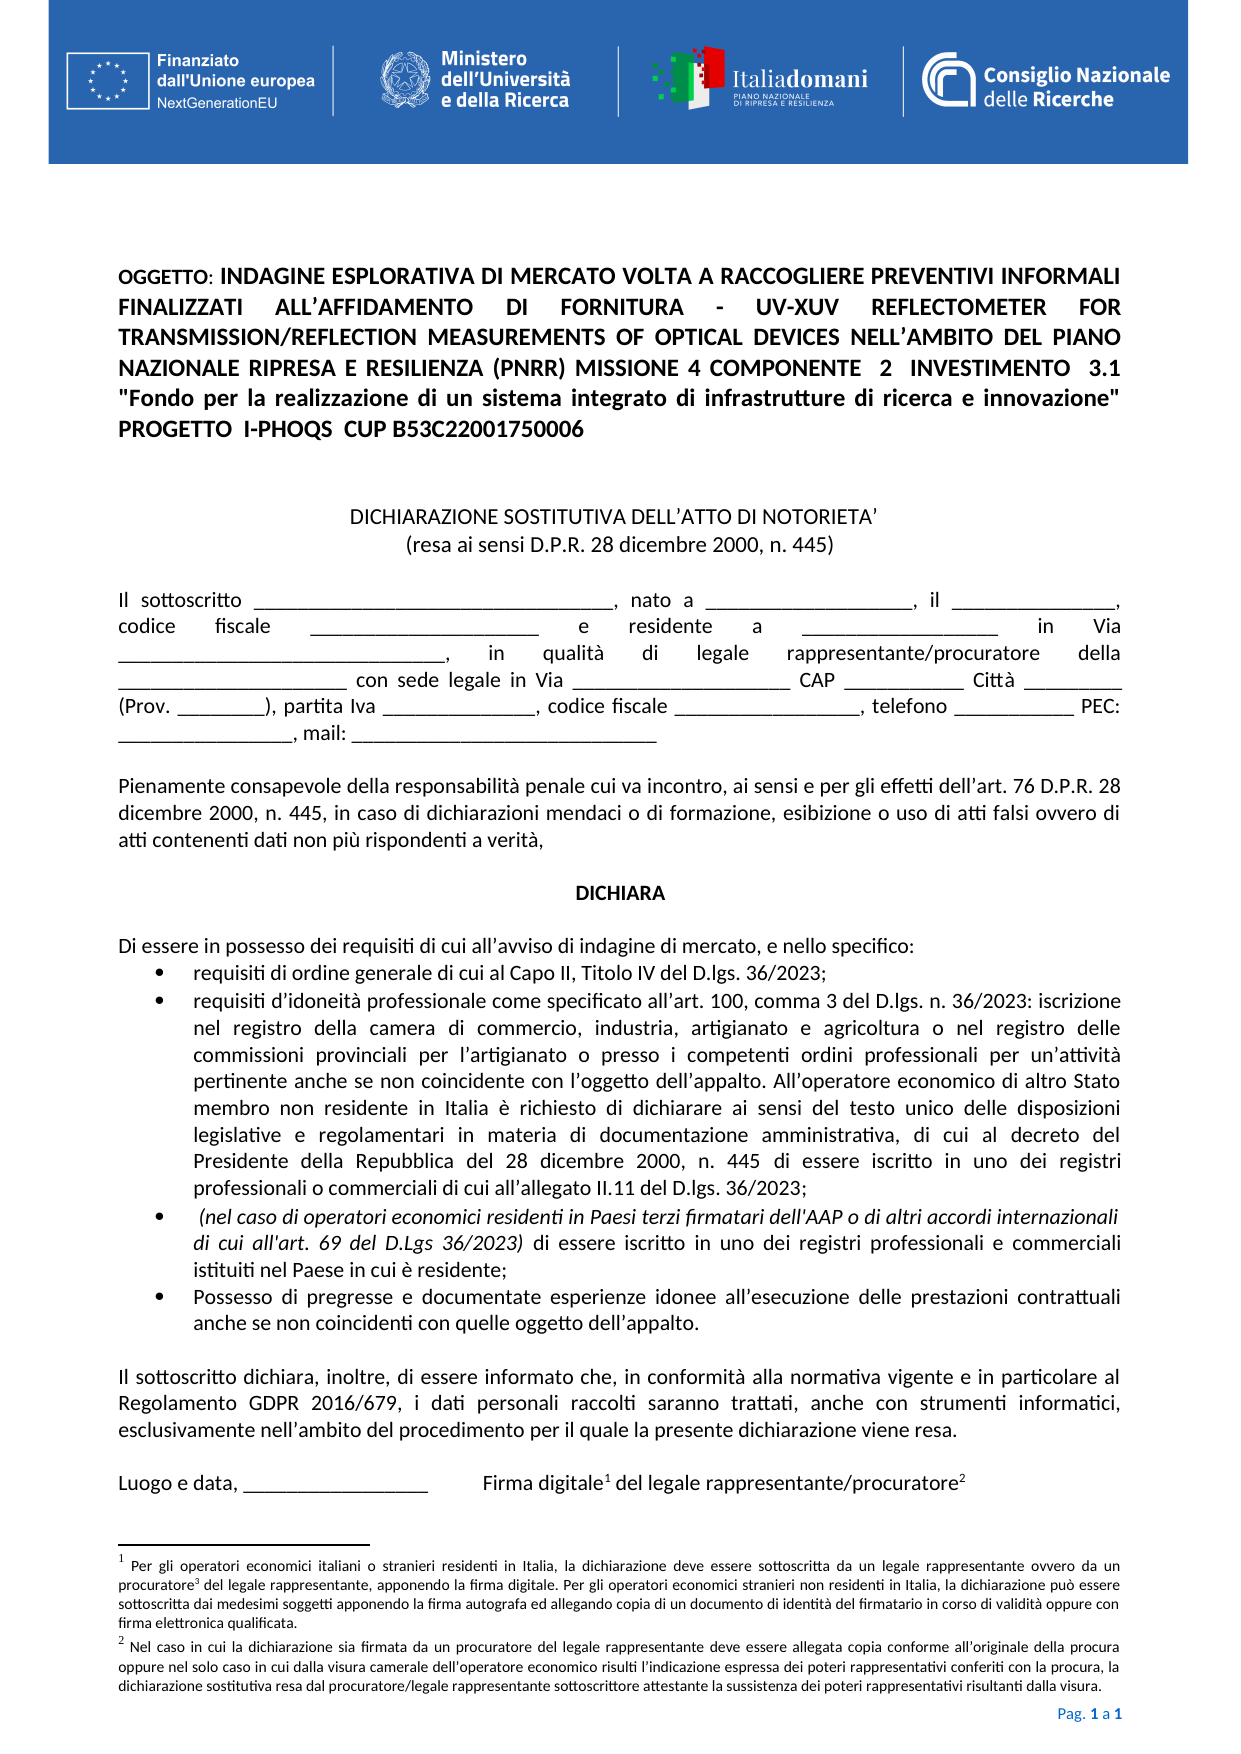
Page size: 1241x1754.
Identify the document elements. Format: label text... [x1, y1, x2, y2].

text DICHIARAZIONE SOSTITUTIVA DELL’ATTO DI NOTORIETA’ [118, 502, 1122, 530]
list requisiti di ordine generale di cui al Capo II, Titolo IV del D.lgs. 36/2023; [156, 959, 1122, 986]
text Il sottoscritto dichiara, inoltre, di essere informato che, in conformità alla normativa vigente e in particolare al Regolamento GDPR 2016/679, i dati personali raccolti saranno trattati, anche con strumenti informatici, esclusivamente nell’ambito del procedimento per il quale la presente dichiarazione viene resa. [118, 1363, 1122, 1443]
text (resa ai sensi D.P.R. 28 dicembre 2000, n. 445) [118, 530, 1122, 558]
picture [48, 0, 1189, 164]
list requisiti d’idoneità professionale come specificato all’art. 100, comma 3 del D.lgs. n. 36/2023: iscrizione nel registro della camera di commercio, industria, artigianato e agricoltura o nel registro delle commissioni provinciali per l’artigianato o presso i competenti ordini professionali per un’attività pertinente anche se non coincidente con l’oggetto dell’appalto. All’operatore economico di altro Stato membro non residente in Italia è richiesto di dichiarare ai sensi del testo unico delle disposizioni legislative e regolamentari in materia di documentazione amministrativa, di cui al decreto del Presidente della Repubblica del 28 dicembre 2000, n. 445 di essere iscritto in uno dei registri professionali o commerciali di cui all’allegato II.11 del D.lgs. 36/2023; [156, 988, 1122, 1201]
text DICHIARA [118, 879, 1122, 906]
text Luogo e data, _________________ Firma digitale del legale rappresentante/procuratore [118, 1469, 1122, 1496]
list (nel caso di operatori economici residenti in Paesi terzi firmatari dell'AAP o di altri accordi internazionali di cui all'art. 69 del D.Lgs 36/2023) di essere iscritto in uno dei registri professionali e commerciali istituiti nel Paese in cui è residente; [156, 1203, 1122, 1283]
text OGGETTO: INDAGINE ESPLORATIVA DI MERCATO VOLTA A RACCOGLIERE PREVENTIVI INFORMALI FINALIZZATI ALL’AFFIDAMENTO DI FORNITURA - UV-XUV REFLECTOMETER FOR TRANSMISSION/REFLECTION MEASUREMENTS OF OPTICAL DEVICES NELL’AMBITO DEL PIANO NAZIONALE RIPRESA E RESILIENZA (PNRR) MISSIONE 4 COMPONENTE 2 INVESTIMENTO 3.1 "Fondo per la realizzazione di un sistema integrato di infrastrutture di ricerca e innovazione" PROGETTO I-PHOQS CUP B53C22001750006 [118, 260, 1122, 443]
text Il sottoscritto _________________________________, nato a ___________________, il _______________, codice fiscale _____________________ e residente a __________________ in Via ______________________________, in qualità di legale rappresentante/procuratore della _____________________ con sede legale in Via ____________________ CAP ___________ Città _________ (Prov. ________), partita Iva ______________, codice fiscale _________________, telefono ___________ PEC: ________________, mail: ____________________________ [118, 586, 1122, 746]
list Possesso di pregresse e documentate esperienze idonee all’esecuzione delle prestazioni contrattuali anche se non coincidenti con quelle oggetto dell’appalto. [156, 1283, 1122, 1336]
text Di essere in possesso dei requisiti di cui all’avviso di indagine di mercato, e nello specifico: [118, 932, 1122, 959]
text Pienamente consapevole della responsabilità penale cui va incontro, ai sensi e per gli effetti dell’art. 76 D.P.R. 28 dicembre 2000, n. 445, in caso di dichiarazioni mendaci o di formazione, esibizione o uso di atti falsi ovvero di atti contenenti dati non più rispondenti a verità, [118, 772, 1122, 852]
